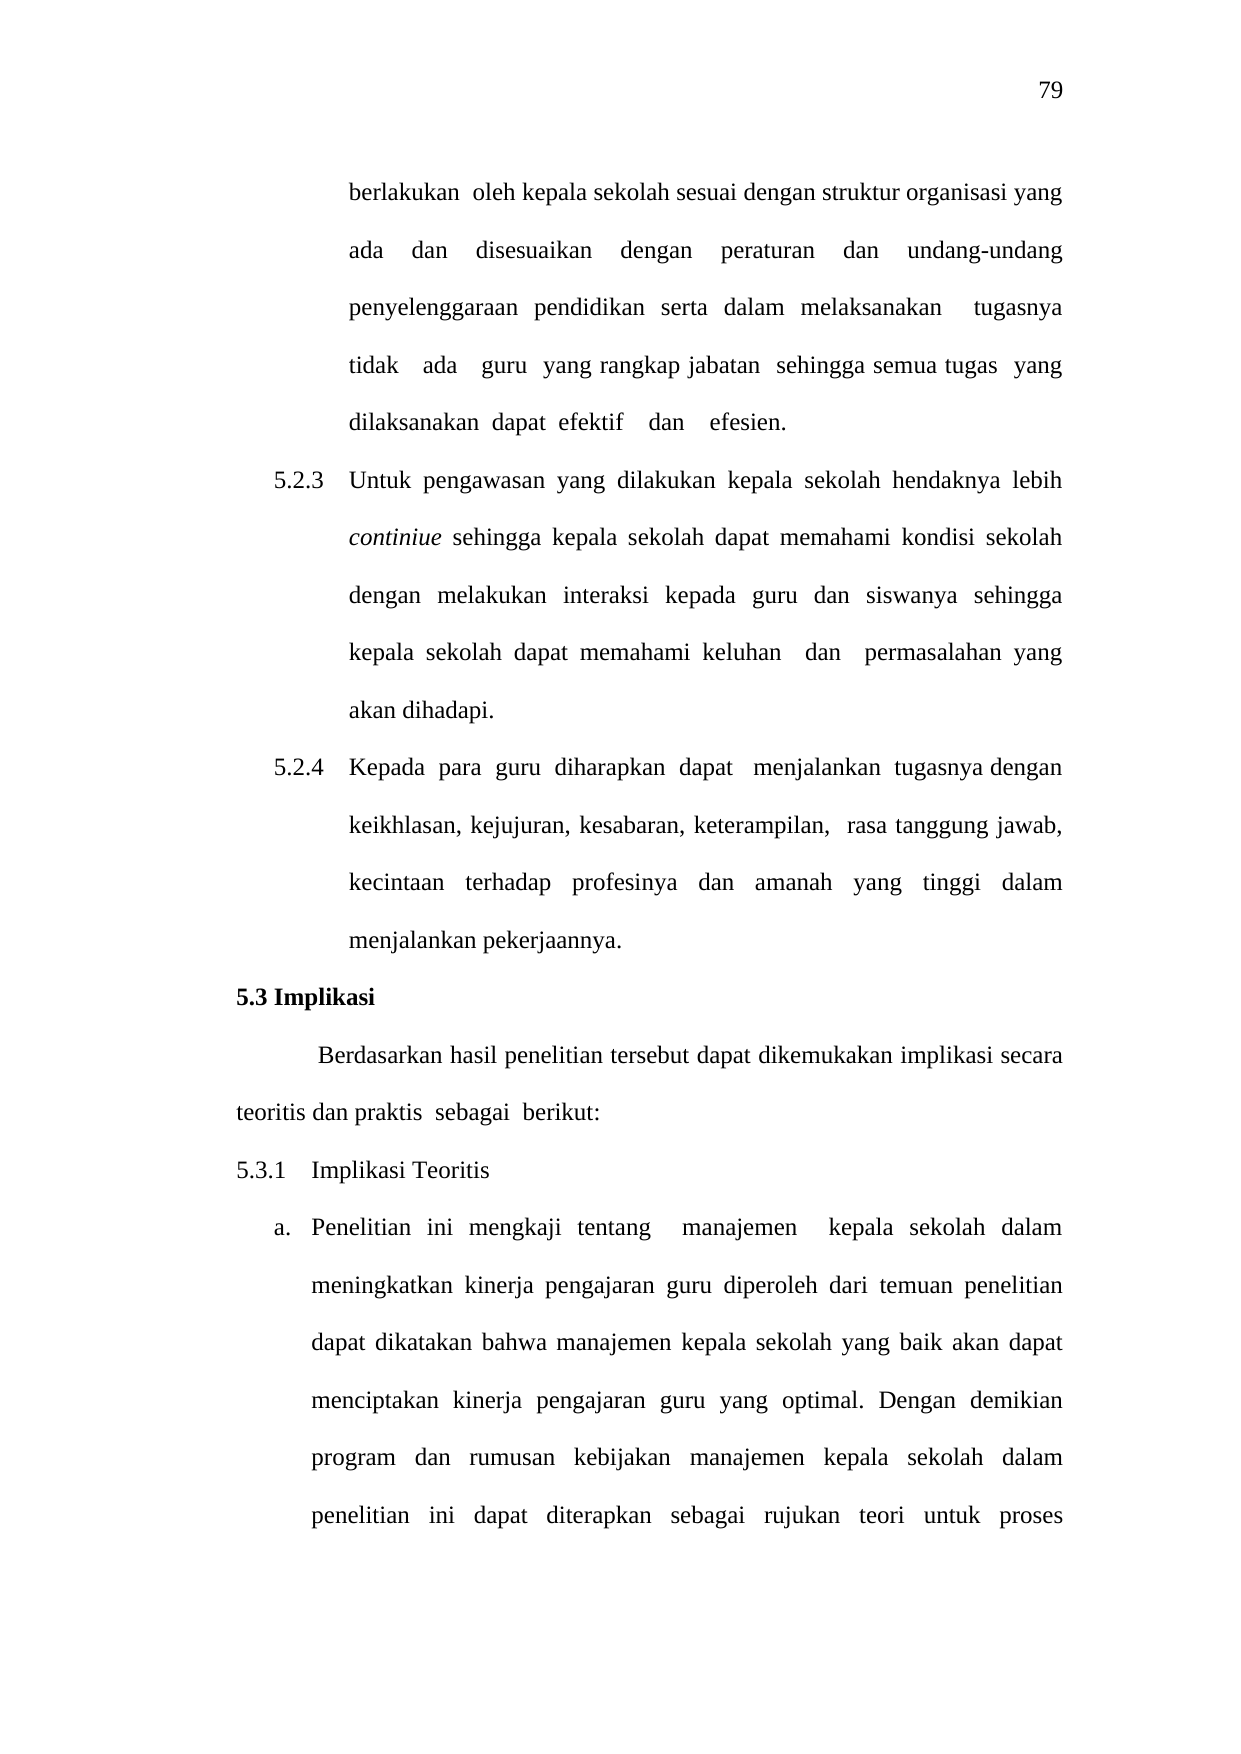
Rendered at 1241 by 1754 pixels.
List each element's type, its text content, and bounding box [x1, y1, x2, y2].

list Implikasi Teoritis [236, 1155, 1063, 1183]
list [274, 1212, 1063, 1528]
list Kepada para guru diharapkan dapat menjalankan tugasnya dengan keikhlasan, kejujuran, kesabaran, keterampilan, rasa tanggung jawab, kecintaan terhadap profesinya dan amanah yang tinggi dalam menjalankan pekerjaannya. [274, 752, 1063, 953]
text Berdasarkan hasil penelitian tersebut dapat dikemukakan implikasi secara teoritis dan praktis sebagai berikut: [236, 1040, 1063, 1126]
list Untuk pengawasan yang dilakukan kepala sekolah hendaknya lebih continiue sehingga kepala sekolah dapat memahami kondisi sekolah dengan melakukan interaksi kepada guru dan siswanya sehingga kepala sekolah dapat memahami keluhan dan permasalahan yang akan dihadapi. [274, 465, 1063, 723]
list Implikasi [236, 982, 1063, 1011]
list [274, 177, 1063, 436]
